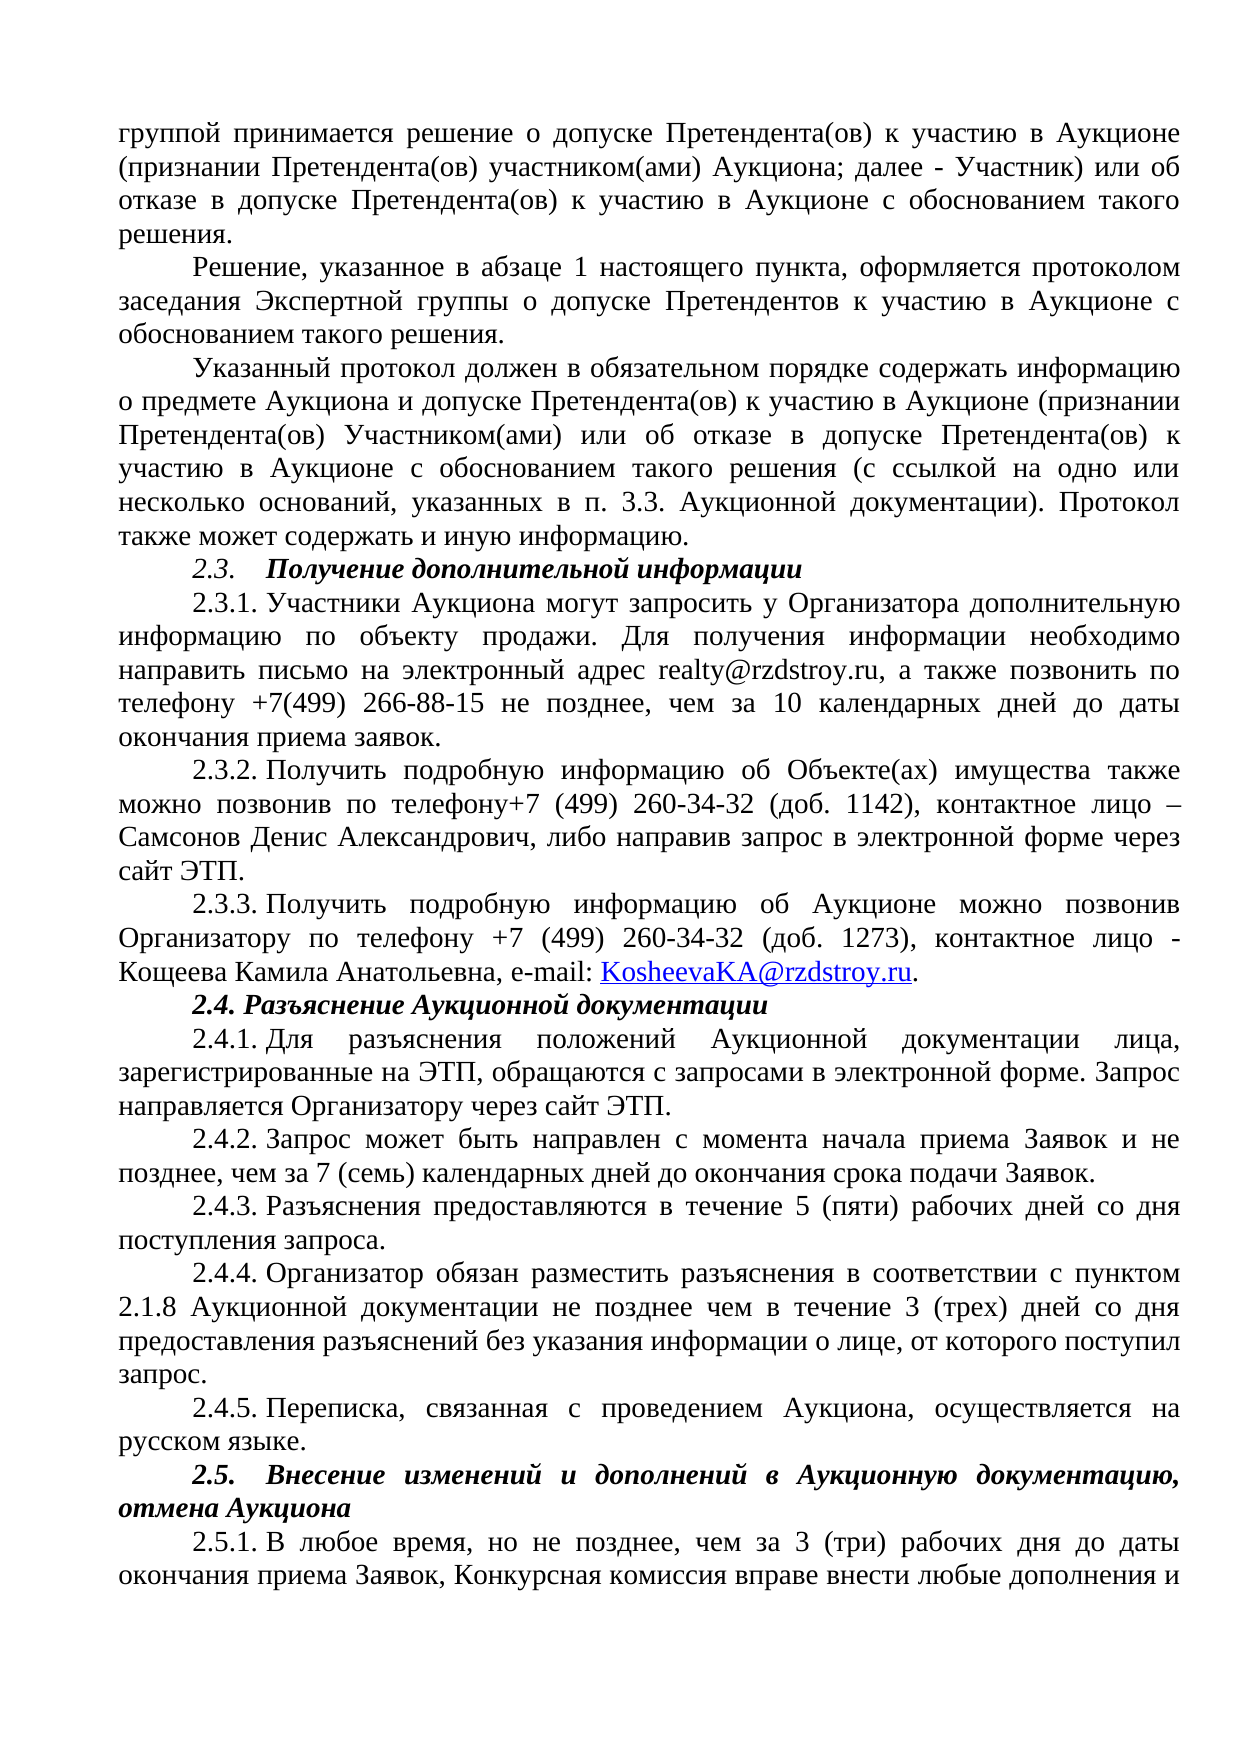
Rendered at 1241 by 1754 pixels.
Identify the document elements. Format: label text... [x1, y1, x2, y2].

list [118, 1524, 1181, 1591]
text Указанный протокол должен в обязательном порядке содержать информацию о предмете Аукциона и допуске Претендента(ов) к участию в Аукционе (признании Претендента(ов) Участником(ами) или об отказе в допуске Претендента(ов) к участию в Аукционе с обоснованием такого решения (с ссылкой на одно или несколько оснований, указанных в п. 3.3. Аукционной документации). Протокол также может содержать и иную информацию. [118, 350, 1181, 551]
subtitle Внесение изменений и дополнений в Аукционную документацию, отмена Аукциона [118, 1457, 1181, 1524]
list Переписка, связанная с проведением Аукциона, осуществляется на русском языке. [118, 1390, 1181, 1457]
list Разъяснения предоставляются в течение 5 (пяти) рабочих дней со дня поступления запроса. [118, 1188, 1181, 1256]
subtitle 2.4. Разъяснение Аукционной документации [118, 987, 1181, 1021]
list Запрос может быть направлен с момента начала приема Заявок и не позднее, чем за 7 (семь) календарных дней до окончания срока подачи Заявок. [118, 1121, 1181, 1188]
text Решение, указанное в абзаце 1 настоящего пункта, оформляется протоколом заседания Экспертной группы о допуске Претендентов к участию в Аукционе с обоснованием такого решения. [118, 249, 1181, 350]
list Организатор обязан разместить разъяснения в соответствии с пунктом 2.1.8 Аукционной документации не позднее чем в течение 3 (трех) дней со дня предоставления разъяснений без указания информации о лице, от которого поступил запрос. [118, 1256, 1181, 1390]
subtitle Получение дополнительной информации [118, 551, 1181, 585]
list Получить подробную информацию об Аукционе можно позвонив Организатору по телефону +7 (499) 260-34-32 (доб. 1273), контактное лицо - Кощеева Камила Анатольевна, e-mail: KosheevaKA@rzdstroy.ru. [118, 887, 1181, 987]
list Участники Аукциона могут запросить у Организатора дополнительную информацию по объекту продажи. Для получения информации необходимо направить письмо на электронный адрес realty@rzdstroy.ru, а также позвонить по телефону +7(499) 266-88-15 не позднее, чем за 10 календарных дней до даты окончания приема заявок. [118, 585, 1181, 752]
list Для разъяснения положений Аукционной документации лица, зарегистрированные на ЭТП, обращаются с запросами в электронной форме. Запрос направляется Организатору через сайт ЭТП. [118, 1021, 1181, 1121]
list Получить подробную информацию об Объекте(ах) имущества также можно позвонив по телефону+7 (499) 260-34-32 (доб. 1142), контактное лицо – Самсонов Денис Александрович, либо направив запрос в электронной форме через сайт ЭТП. [118, 752, 1181, 887]
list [118, 115, 1181, 249]
